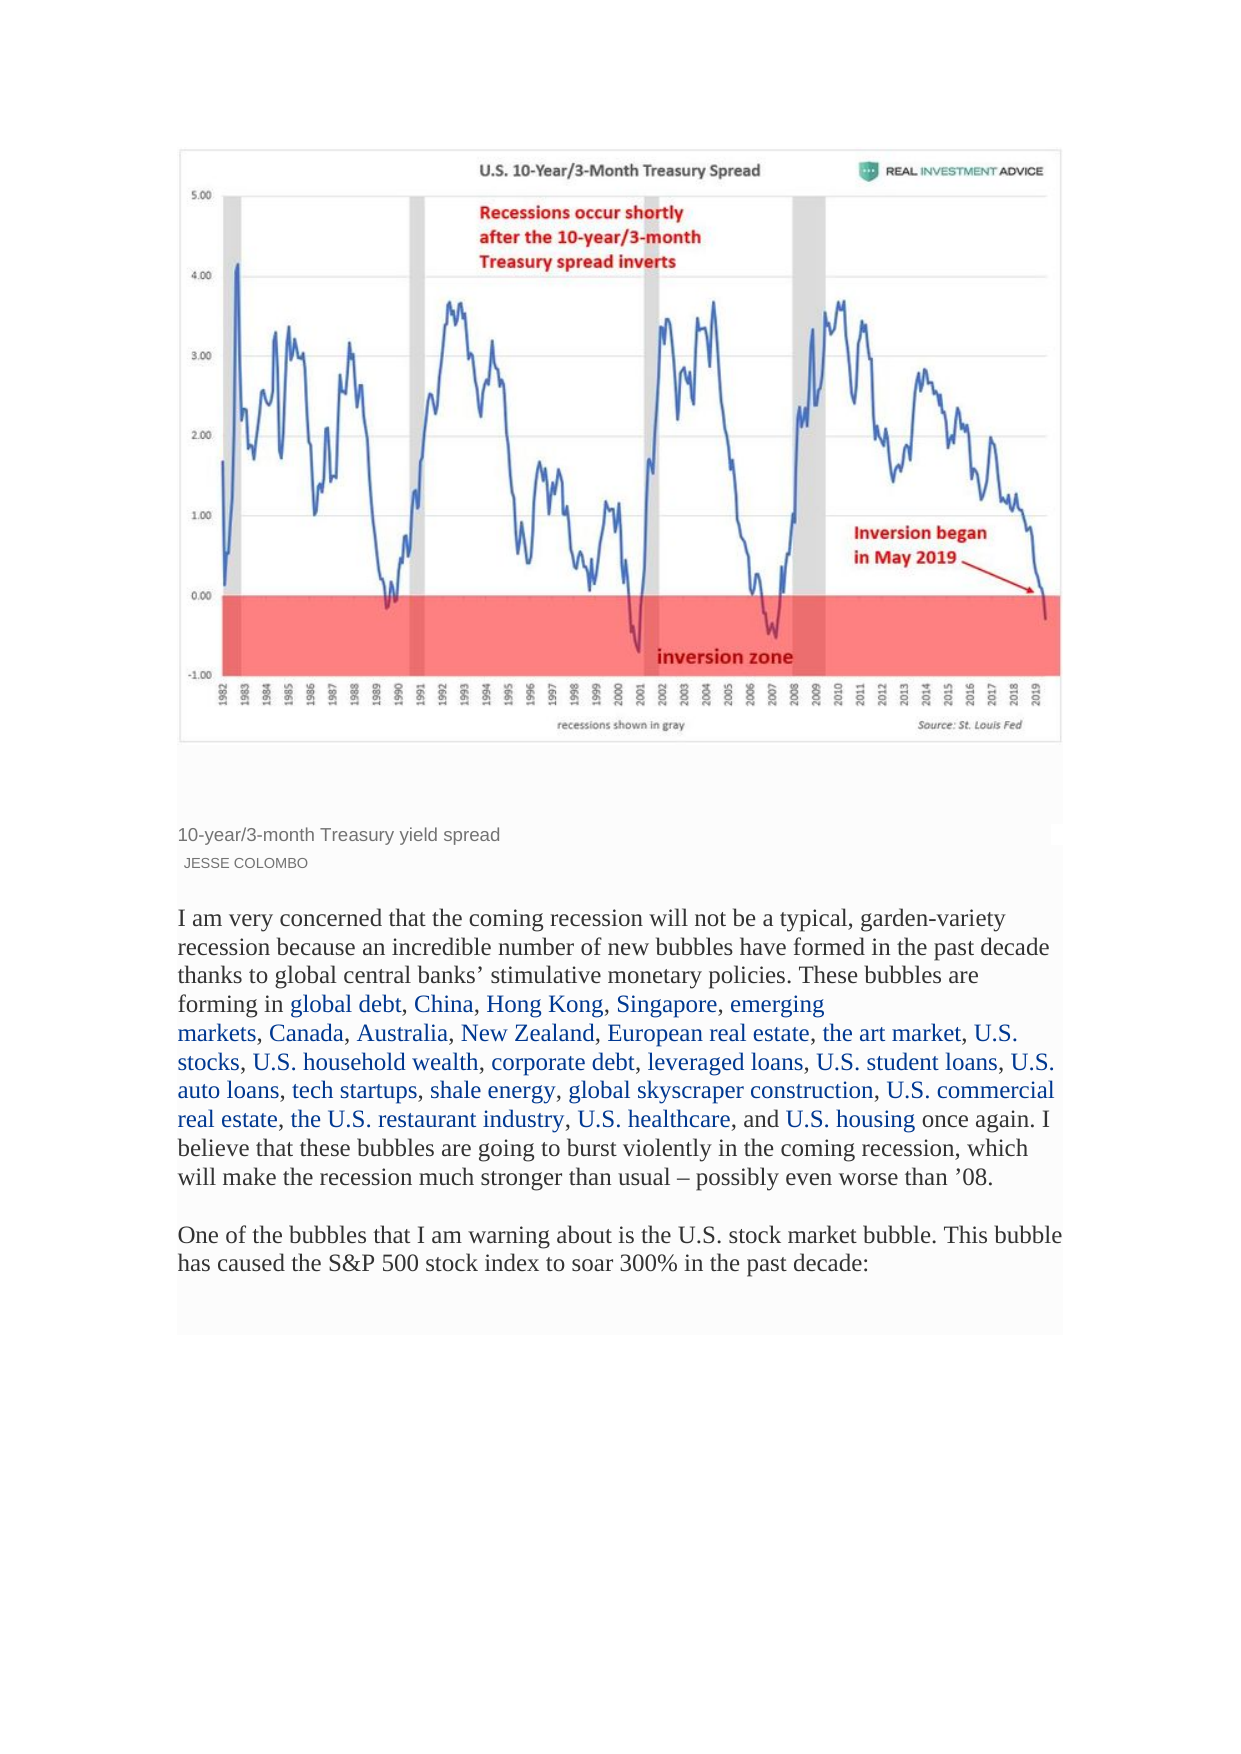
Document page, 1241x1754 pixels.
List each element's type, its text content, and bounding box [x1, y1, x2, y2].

picture [177, 147, 1063, 745]
text JESSE COLOMBO [177, 845, 1063, 874]
text 10-year/3-month Treasury yield spread [177, 824, 1051, 845]
text I am very concerned that the coming recession will not be a typical, garden-variety recession because an incredible number of new bubbles have formed in the past decade thanks to global central banks’ stimulative monetary policies. These bubbles are forming in global debt, China, Hong Kong, Singapore, emerging markets, Canada, Australia, New Zealand, European real estate, the art market, U.S. stocks, U.S. household wealth, corporate debt, leveraged loans, U.S. student loans, U.S. auto loans, tech startups, shale energy, global skyscraper construction, U.S. commercial real estate, the U.S. restaurant industry, U.S. healthcare, and U.S. housing once again. I believe that these bubbles are going to burst violently in the coming recession, which will make the recession much stronger than usual – possibly even worse than ’08. [177, 903, 1063, 1191]
text One of the bubbles that I am warning about is the U.S. stock market bubble. This bubble has caused the S&P 500 stock index to soar 300% in the past decade: [177, 1220, 1063, 1277]
